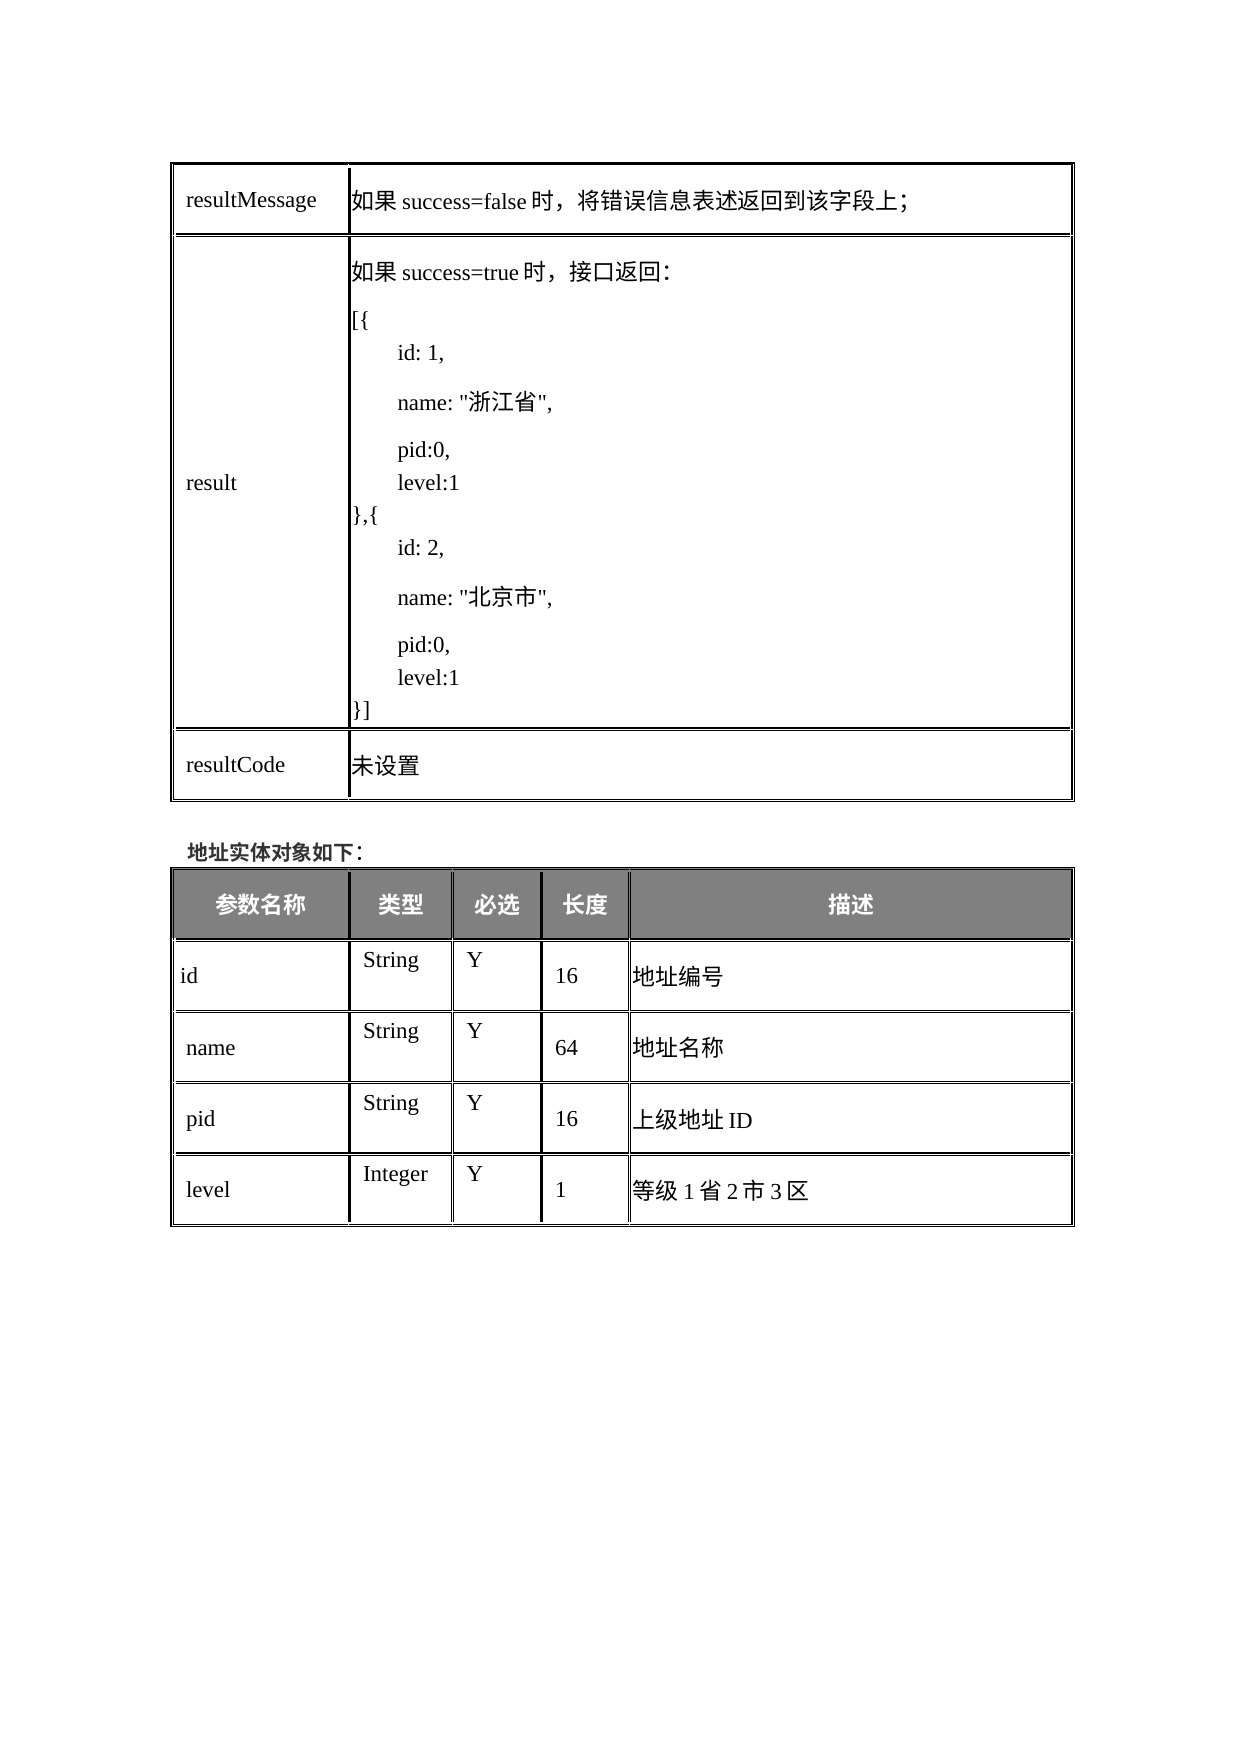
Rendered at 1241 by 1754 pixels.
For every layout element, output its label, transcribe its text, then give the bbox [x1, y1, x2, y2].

table_cell Y [454, 1084, 540, 1152]
table_cell resultMessage [174, 164, 349, 233]
table_cell 16 [543, 942, 628, 1009]
table_cell 64 [543, 1013, 628, 1081]
table_cell 如果success=false时，将错误信息表述返回到该字段上； [349, 165, 1071, 233]
table_cell name [174, 1010, 348, 1081]
table_header 类型 [349, 870, 453, 938]
table_cell id [174, 938, 348, 1009]
table_cell 上级地址ID [630, 1081, 1073, 1152]
table_header 长度 [541, 870, 630, 938]
table_header 必选 [453, 870, 541, 938]
table_header 描述 [630, 870, 1071, 938]
table_cell resultCode [174, 727, 349, 798]
table_cell Y [454, 942, 540, 1009]
table_cell 16 [543, 1084, 628, 1152]
table_cell String [351, 942, 451, 1009]
table_cell 等级 1省2市3区 [630, 1152, 1072, 1223]
table_cell 地址名称 [631, 1010, 1072, 1081]
table_cell level [174, 1152, 349, 1223]
text 地址实体对象如下： [187, 834, 1053, 867]
table_cell 1 [541, 1156, 630, 1223]
table_header 参数名称 [172, 868, 349, 938]
table_cell Integer [349, 1156, 453, 1223]
table_cell 地址编号 [631, 938, 1072, 1009]
table_cell result [174, 233, 348, 727]
table_cell 如果success=true时，接口返回： [{ id: 1, name: "浙江省", pid:0, level:1 },{ id: 2, name: "北京市", pid:0, level:1 }] [351, 233, 1072, 727]
table_cell Y [453, 1156, 541, 1223]
table_cell 未设置 [349, 727, 1072, 798]
table_cell Y [454, 1013, 540, 1081]
table_cell String [351, 1013, 451, 1081]
table_cell pid [172, 1081, 349, 1152]
table_cell String [351, 1084, 451, 1152]
